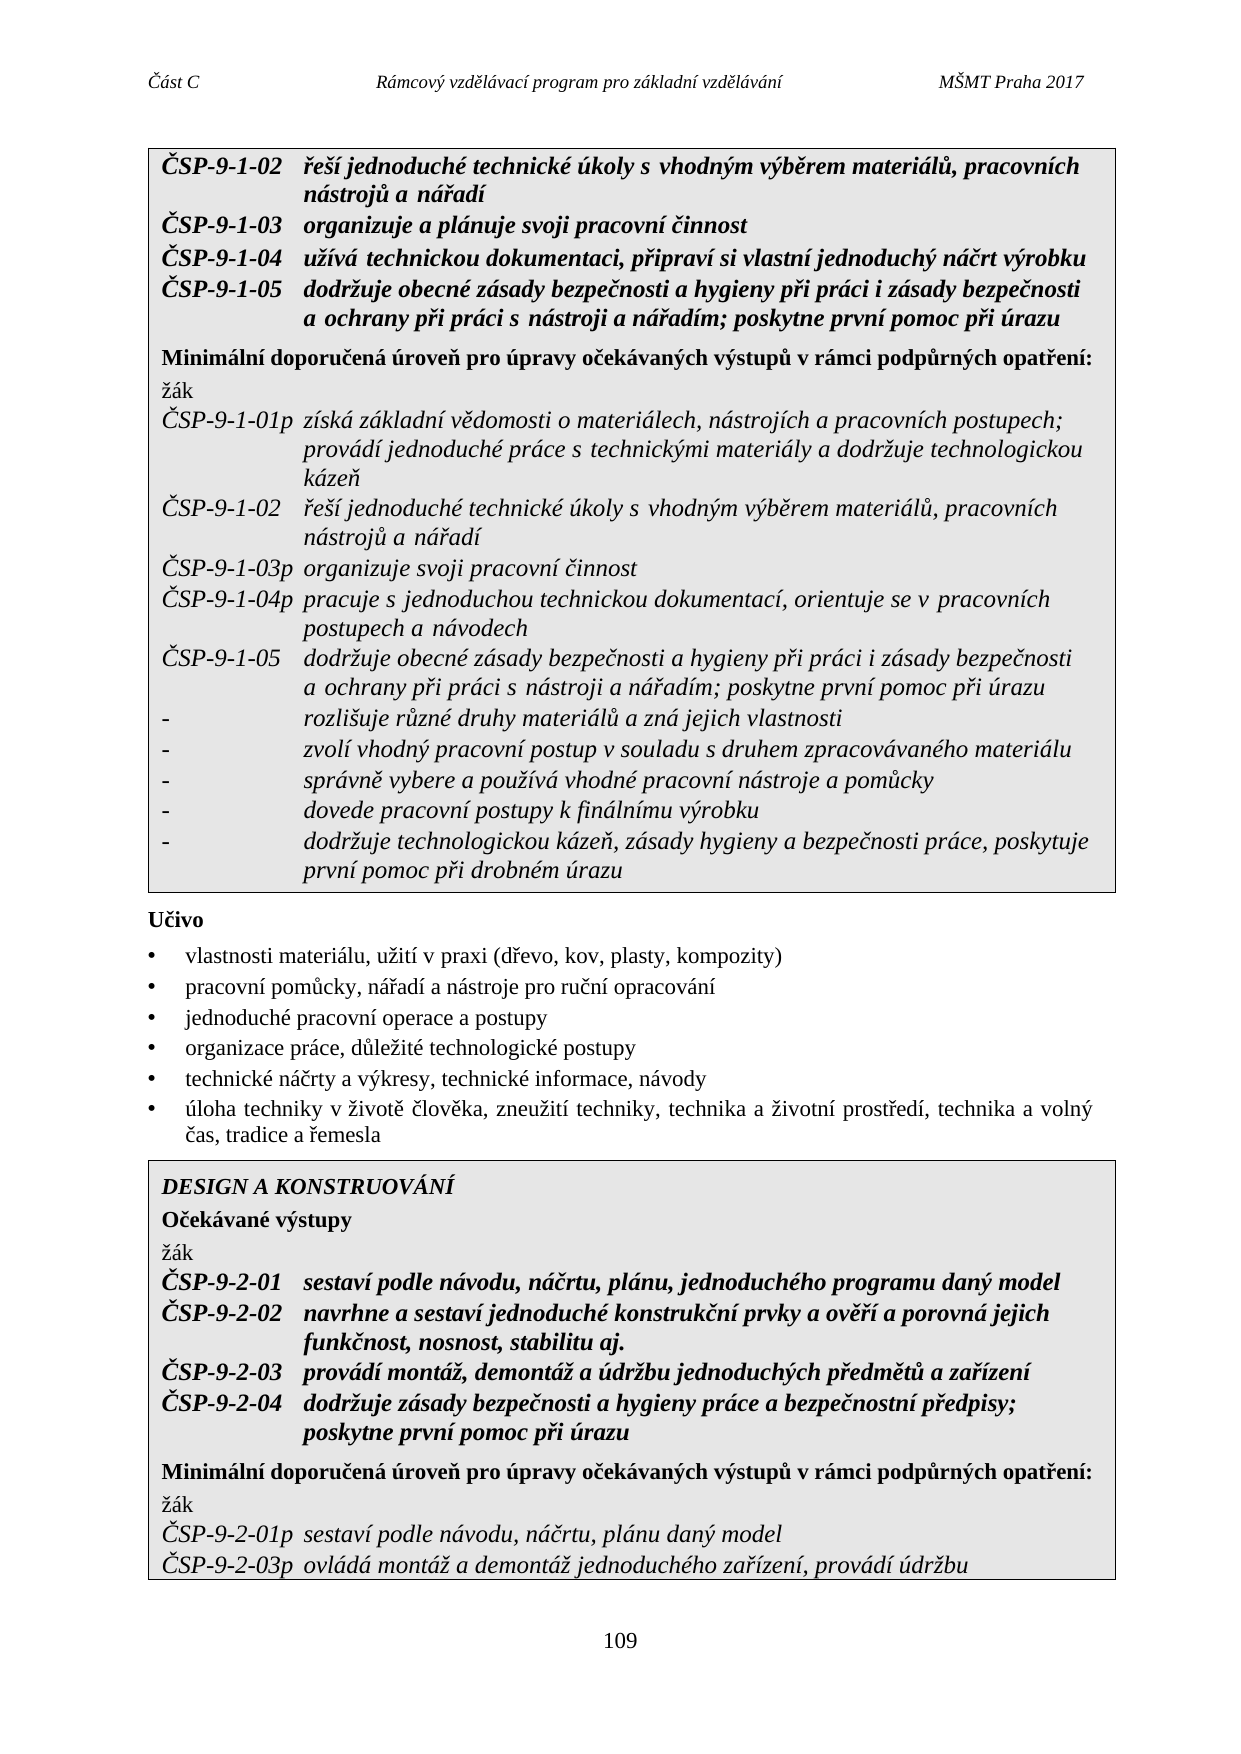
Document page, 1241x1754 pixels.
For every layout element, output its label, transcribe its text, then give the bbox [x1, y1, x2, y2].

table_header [149, 1161, 1115, 1579]
text technické náčrty a výkresy, technické informace, návody [148, 1065, 1092, 1091]
text pracovní pomůcky, nářadí a nástroje pro ruční opracování [148, 973, 1092, 999]
text úloha techniky v životě člověka, zneužití techniky, technika a životní prostředí, technika a volný čas, tradice a řemesla [148, 1095, 1092, 1148]
text vlastnosti materiálu, užití v praxi (dřevo, kov, plasty, kompozity) [148, 943, 1092, 969]
text Učivo [148, 906, 1092, 932]
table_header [149, 149, 1115, 892]
text organizace práce, důležité technologické postupy [148, 1034, 1092, 1061]
text jednoduché pracovní operace a postupy [148, 1004, 1092, 1030]
